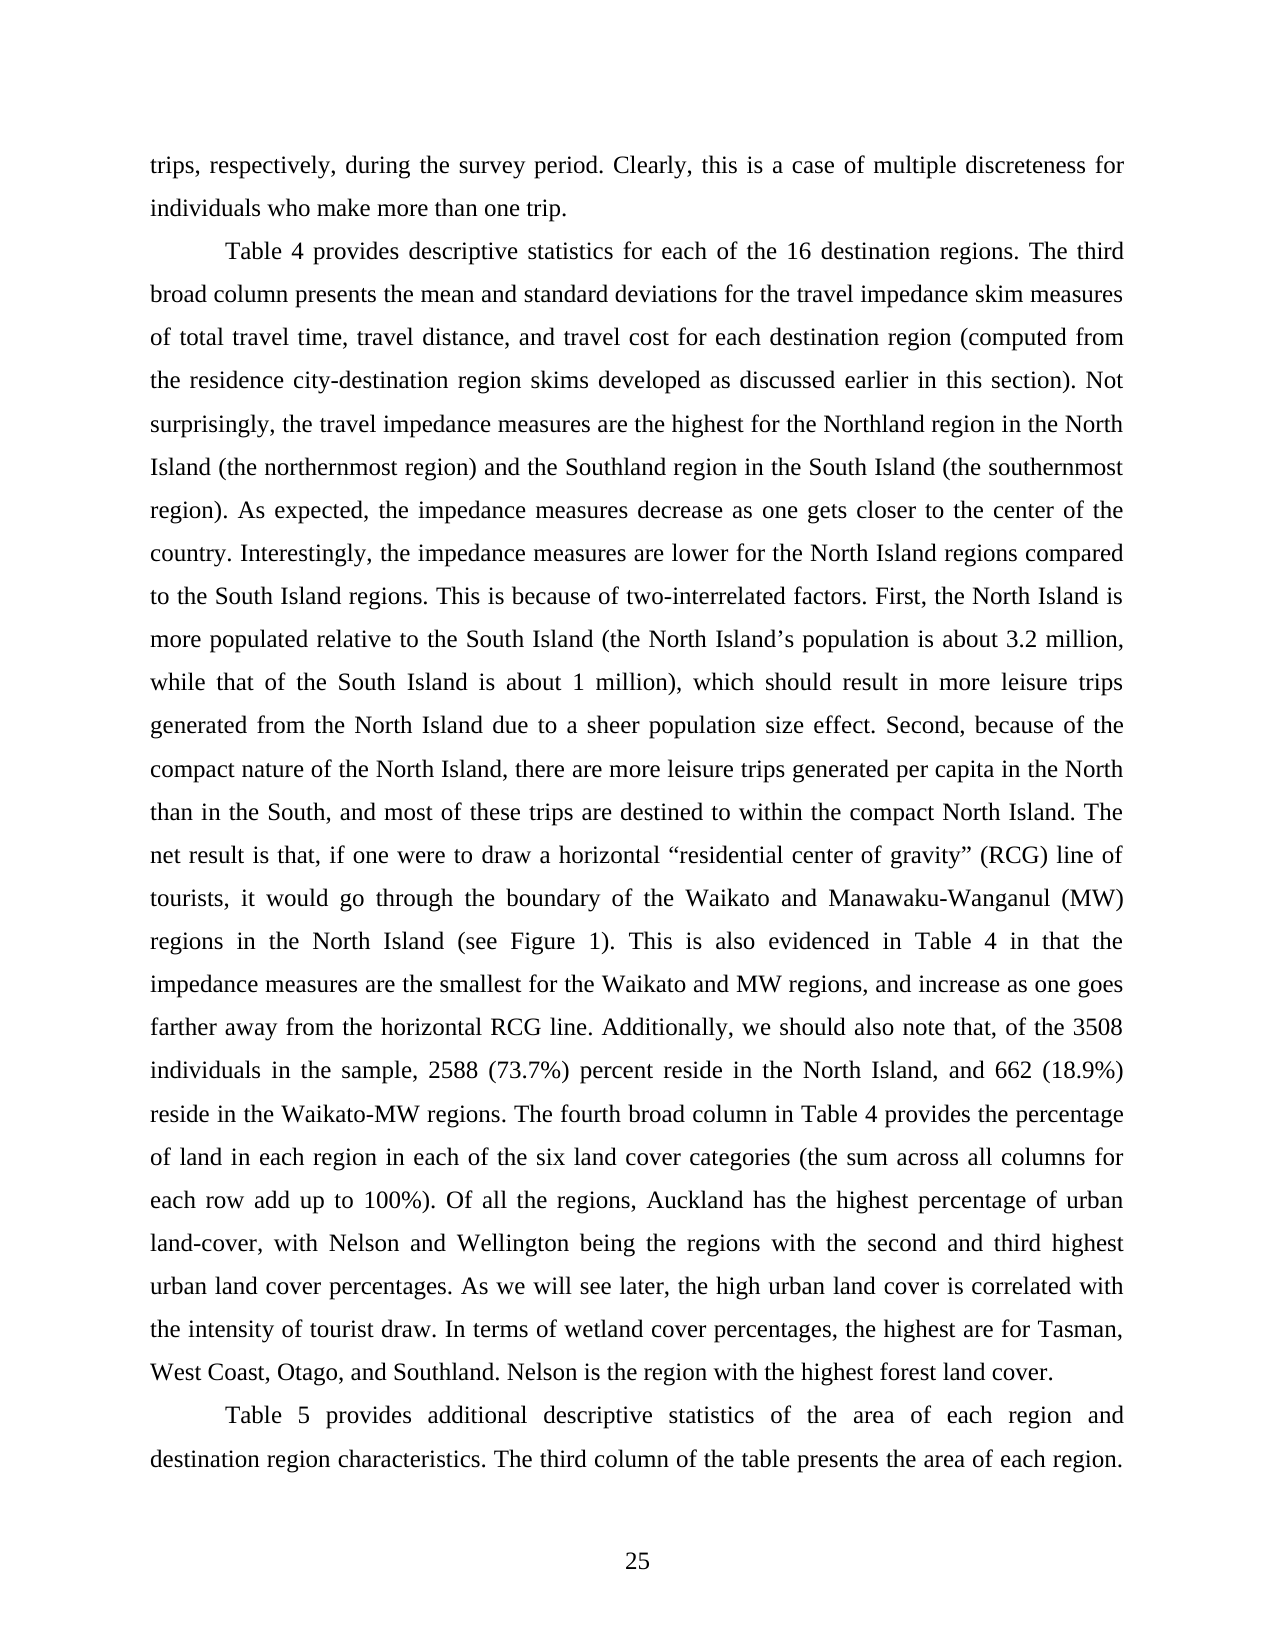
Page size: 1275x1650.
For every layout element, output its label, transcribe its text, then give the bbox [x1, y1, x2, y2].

text Table 4 provides descriptive statistics for each of the 16 destination regions. The third broad column presents the mean and standard deviations for the travel impedance skim measures of total travel time, travel distance, and travel cost for each destination region (computed from the residence city-destination region skims developed as discussed earlier in this section). Not surprisingly, the travel impedance measures are the highest for the Northland region in the North Island (the northernmost region) and the Southland region in the South Island (the southernmost region). As expected, the impedance measures decrease as one gets closer to the center of the country. Interestingly, the impedance measures are lower for the North Island regions compared to the South Island regions. This is because of two-interrelated factors. First, the North Island is more populated relative to the South Island (the North Island’s population is about 3.2 million, while that of the South Island is about 1 million), which should result in more leisure trips generated from the North Island due to a sheer population size effect. Second, because of the compact nature of the North Island, there are more leisure trips generated per capita in the North than in the South, and most of these trips are destined to within the compact North Island. The net result is that, if one were to draw a horizontal “residential center of gravity” (RCG) line of tourists, it would go through the boundary of the Waikato and Manawaku-Wanganul (MW) regions in the North Island (see Figure 1). This is also evidenced in Table 4 in that the impedance measures are the smallest for the Waikato and MW regions, and increase as one goes farther away from the horizontal RCG line. Additionally, we should also note that, of the 3508 individuals in the sample, 2588 (73.7%) percent reside in the North Island, and 662 (18.9%) reside in the Waikato-MW regions. The fourth broad column in Table 4 provides the percentage of land in each region in each of the six land cover categories (the sum across all columns for each row add up to 100%). Of all the regions, Auckland has the highest percentage of urban land-cover, with Nelson and Wellington being the regions with the second and third highest urban land cover percentages. As we will see later, the high urban land cover is correlated with the intensity of tourist draw. In terms of wetland cover percentages, the highest are for Tasman, West Coast, Otago, and Southland. Nelson is the region with the highest forest land cover. [150, 236, 1125, 1386]
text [150, 1401, 1125, 1472]
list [150, 150, 1125, 222]
